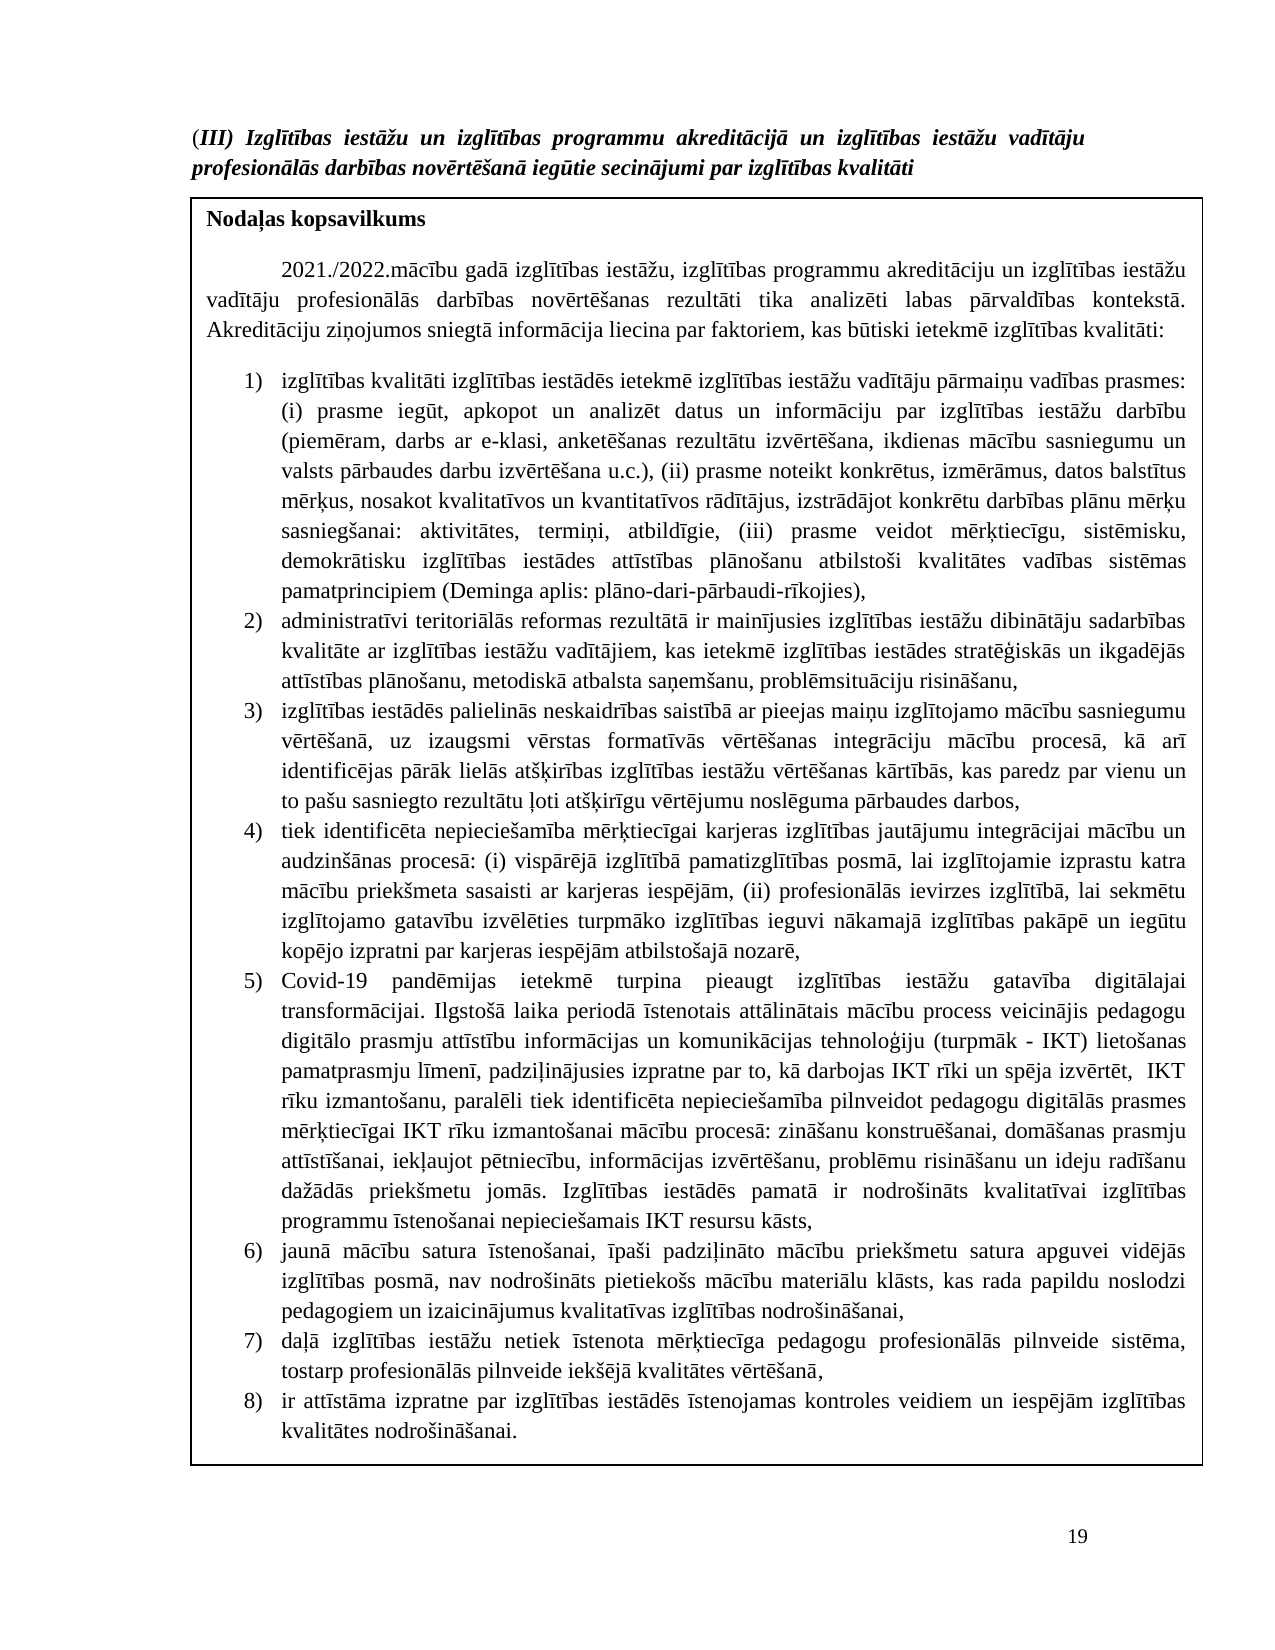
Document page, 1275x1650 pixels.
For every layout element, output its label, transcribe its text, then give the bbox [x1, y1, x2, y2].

list (III) Izglītības iestāžu un izglītības programmu akreditācijā un izglītības iestāžu vadītāju profesionālās darbības novērtēšanā iegūtie secinājumi par izglītības kvalitāti [192, 124, 1088, 181]
